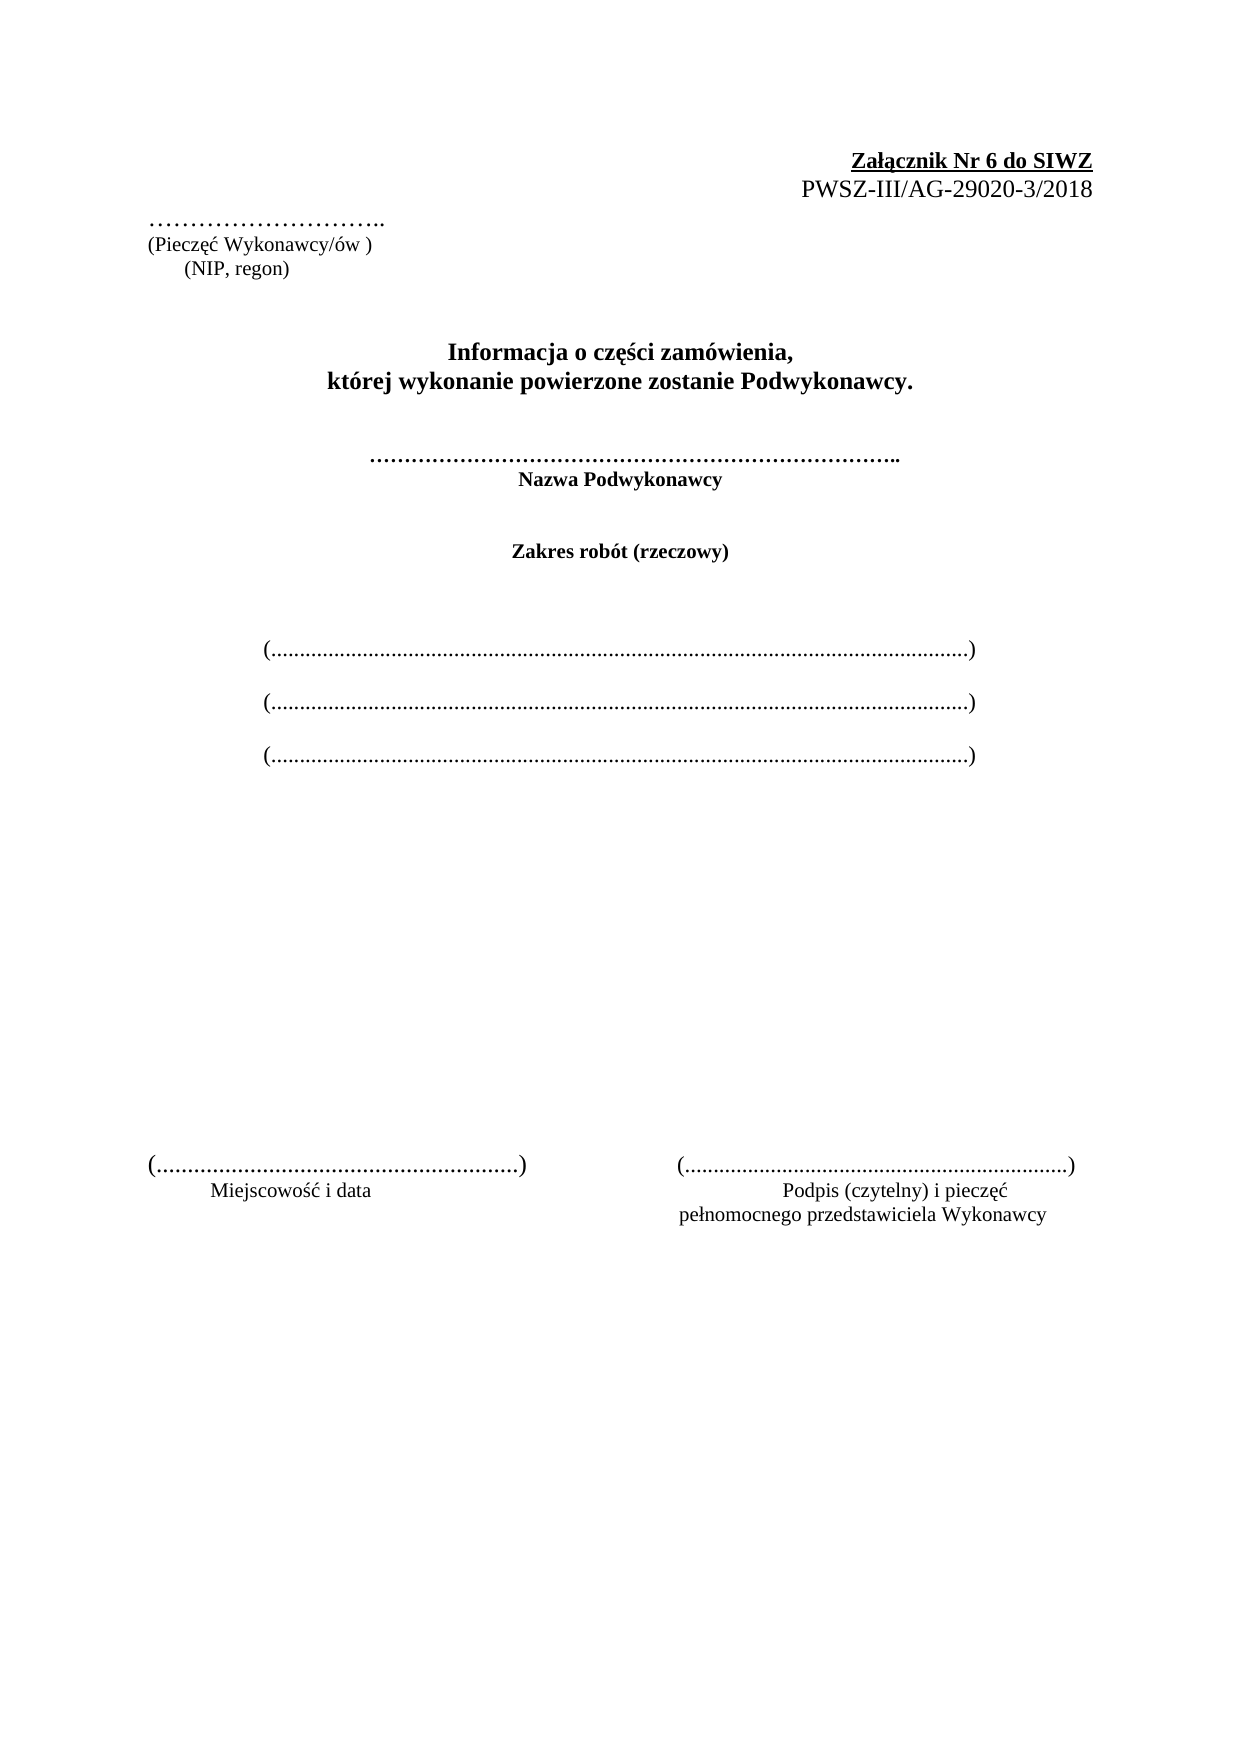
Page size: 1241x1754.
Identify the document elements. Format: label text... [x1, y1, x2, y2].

text (..........................................................................................................................) [148, 741, 1093, 767]
text Załącznik Nr 6 do SIWZ [148, 148, 1093, 174]
text Informacja o części zamówienia, [148, 337, 1093, 366]
text (..........................................................................................................................) [148, 688, 1093, 714]
text Nazwa Podwykonawcy [148, 467, 1093, 491]
text PWSZ-III/AG-29020-3/2018 [148, 174, 1093, 203]
text Miejscowość i data Podpis (czytelny) i pieczęć [148, 1178, 1093, 1202]
text ……………………….. [148, 203, 1093, 231]
text której wykonanie powierzone zostanie Podwykonawcy. [148, 366, 1093, 394]
text (..........................................................) (...................................................................) [148, 1149, 1093, 1178]
text (NIP, regon) [148, 256, 1093, 279]
text Zakres robót (rzeczowy) [148, 539, 1093, 563]
text ………………………………………………………………….. [148, 443, 1093, 467]
text (..........................................................................................................................) [148, 635, 1093, 662]
text pełnomocnego przedstawiciela Wykonawcy [148, 1202, 1093, 1226]
text (Pieczęć Wykonawcy/ów ) [148, 231, 1093, 256]
